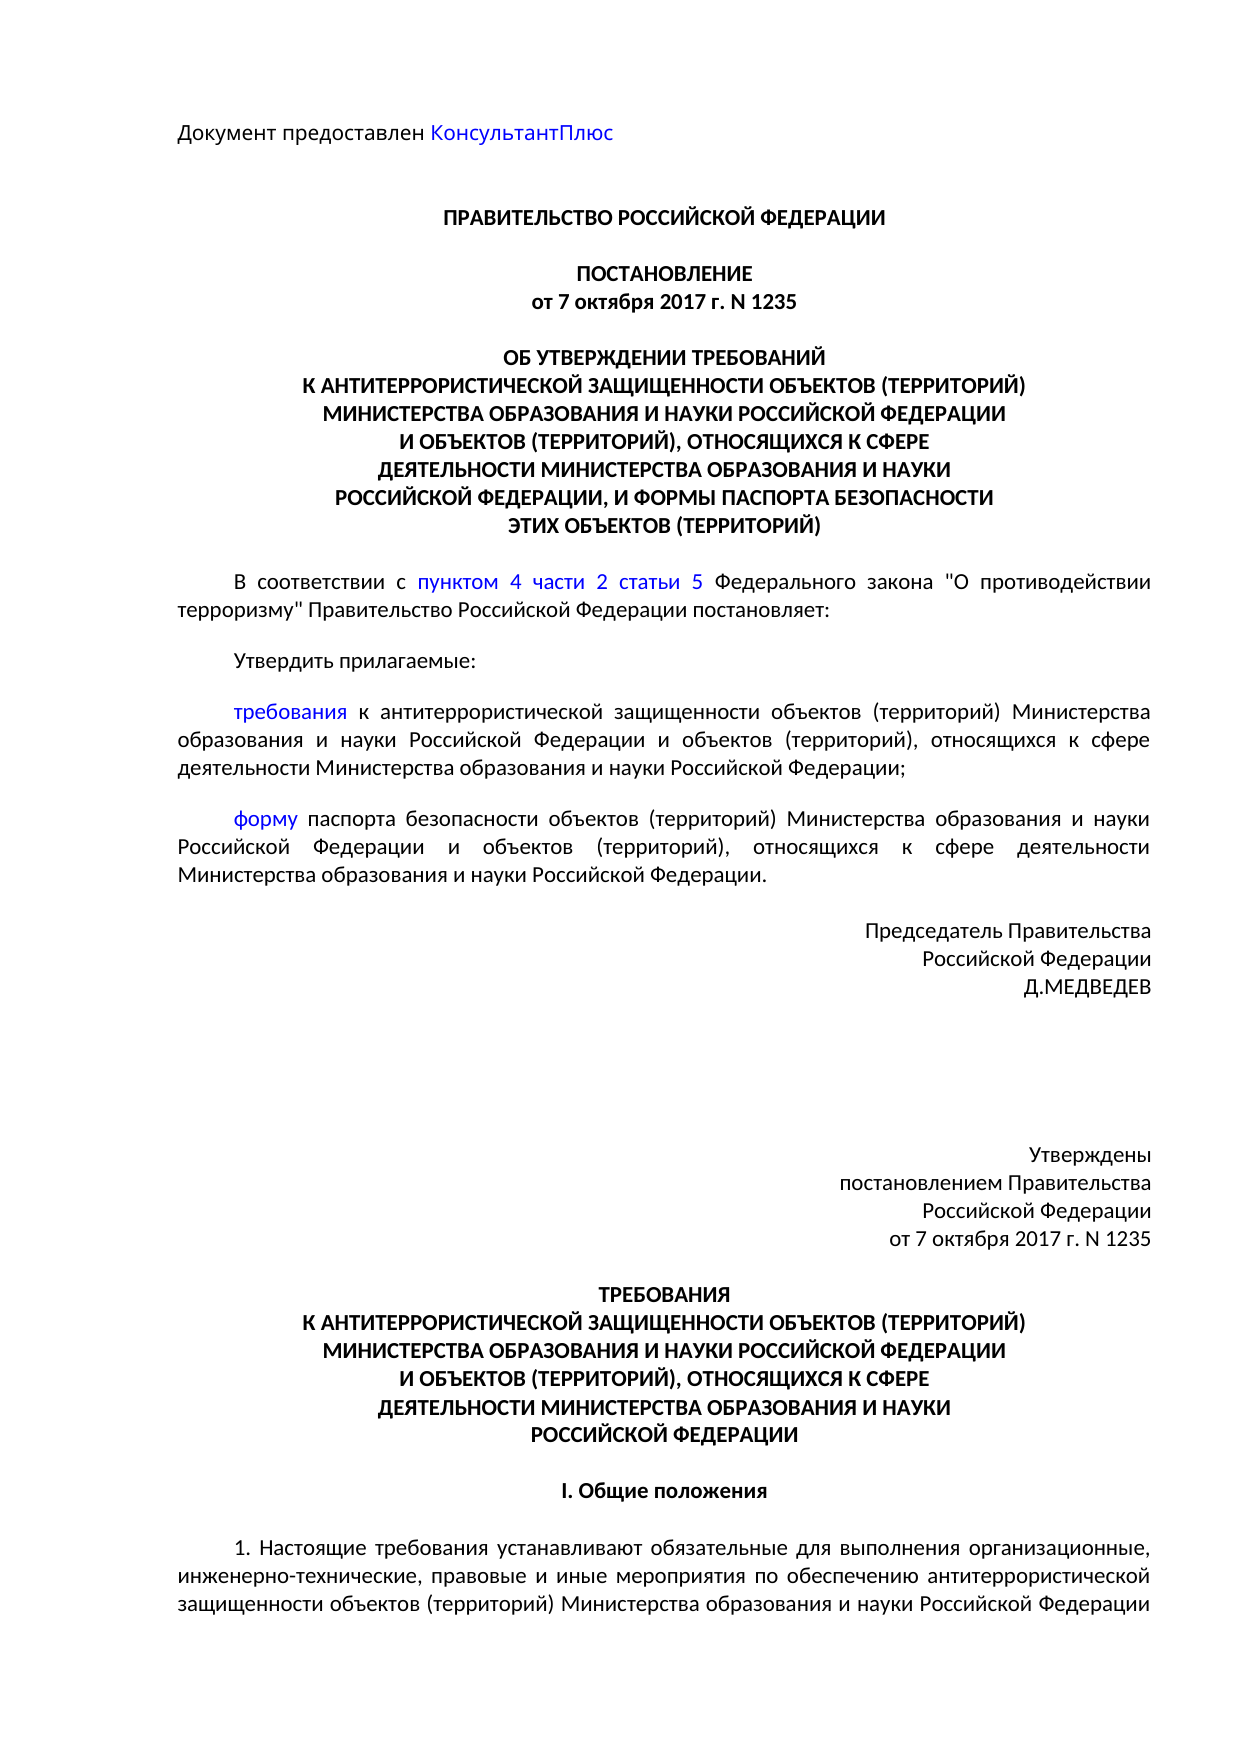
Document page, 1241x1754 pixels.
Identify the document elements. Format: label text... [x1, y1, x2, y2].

text Председатель Правительства [177, 916, 1152, 944]
text Д.МЕДВЕДЕВ [177, 972, 1152, 1000]
title ЭТИХ ОБЪЕКТОВ (ТЕРРИТОРИЙ) [177, 511, 1152, 539]
title ТРЕБОВАНИЯ [177, 1281, 1152, 1308]
title И ОБЪЕКТОВ (ТЕРРИТОРИЙ), ОТНОСЯЩИХСЯ К СФЕРЕ [177, 1364, 1152, 1393]
title ДЕЯТЕЛЬНОСТИ МИНИСТЕРСТВА ОБРАЗОВАНИЯ И НАУКИ [177, 455, 1152, 483]
text В соответствии с пунктом 4 части 2 статьи 5 Федерального закона "О противодействии терроризму" Правительство Российской Федерации постановляет: [177, 567, 1152, 623]
title Документ предоставлен КонсультантПлюс [177, 118, 1152, 175]
title ОБ УТВЕРЖДЕНИИ ТРЕБОВАНИЙ [177, 343, 1152, 371]
text от 7 октября 2017 г. N 1235 [177, 1224, 1152, 1252]
text Российской Федерации [177, 1196, 1152, 1224]
text Утверждены [177, 1140, 1152, 1168]
title от 7 октября 2017 г. N 1235 [177, 287, 1152, 315]
title ПОСТАНОВЛЕНИЕ [177, 259, 1152, 287]
text требования к антитеррористической защищенности объектов (территорий) Министерства образования и науки Российской Федерации и объектов (территорий), относящихся к сфере деятельности Министерства образования и науки Российской Федерации; [177, 697, 1152, 781]
title К АНТИТЕРРОРИСТИЧЕСКОЙ ЗАЩИЩЕННОСТИ ОБЪЕКТОВ (ТЕРРИТОРИЙ) [177, 371, 1152, 399]
text Российской Федерации [177, 944, 1152, 972]
text форму паспорта безопасности объектов (территорий) Министерства образования и науки Российской Федерации и объектов (территорий), относящихся к сфере деятельности Министерства образования и науки Российской Федерации. [177, 804, 1152, 888]
title ПРАВИТЕЛЬСТВО РОССИЙСКОЙ ФЕДЕРАЦИИ [177, 203, 1152, 231]
title МИНИСТЕРСТВА ОБРАЗОВАНИЯ И НАУКИ РОССИЙСКОЙ ФЕДЕРАЦИИ [177, 1337, 1152, 1364]
title РОССИЙСКОЙ ФЕДЕРАЦИИ [177, 1421, 1152, 1449]
title И ОБЪЕКТОВ (ТЕРРИТОРИЙ), ОТНОСЯЩИХСЯ К СФЕРЕ [177, 427, 1152, 455]
text постановлением Правительства [177, 1168, 1152, 1196]
title РОССИЙСКОЙ ФЕДЕРАЦИИ, И ФОРМЫ ПАСПОРТА БЕЗОПАСНОСТИ [177, 483, 1152, 511]
text Утвердить прилагаемые: [177, 646, 1152, 674]
title МИНИСТЕРСТВА ОБРАЗОВАНИЯ И НАУКИ РОССИЙСКОЙ ФЕДЕРАЦИИ [177, 399, 1152, 427]
title К АНТИТЕРРОРИСТИЧЕСКОЙ ЗАЩИЩЕННОСТИ ОБЪЕКТОВ (ТЕРРИТОРИЙ) [177, 1308, 1152, 1337]
title I. Общие положения [177, 1477, 1152, 1505]
title ДЕЯТЕЛЬНОСТИ МИНИСТЕРСТВА ОБРАЗОВАНИЯ И НАУКИ [177, 1393, 1152, 1421]
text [177, 1533, 1152, 1617]
